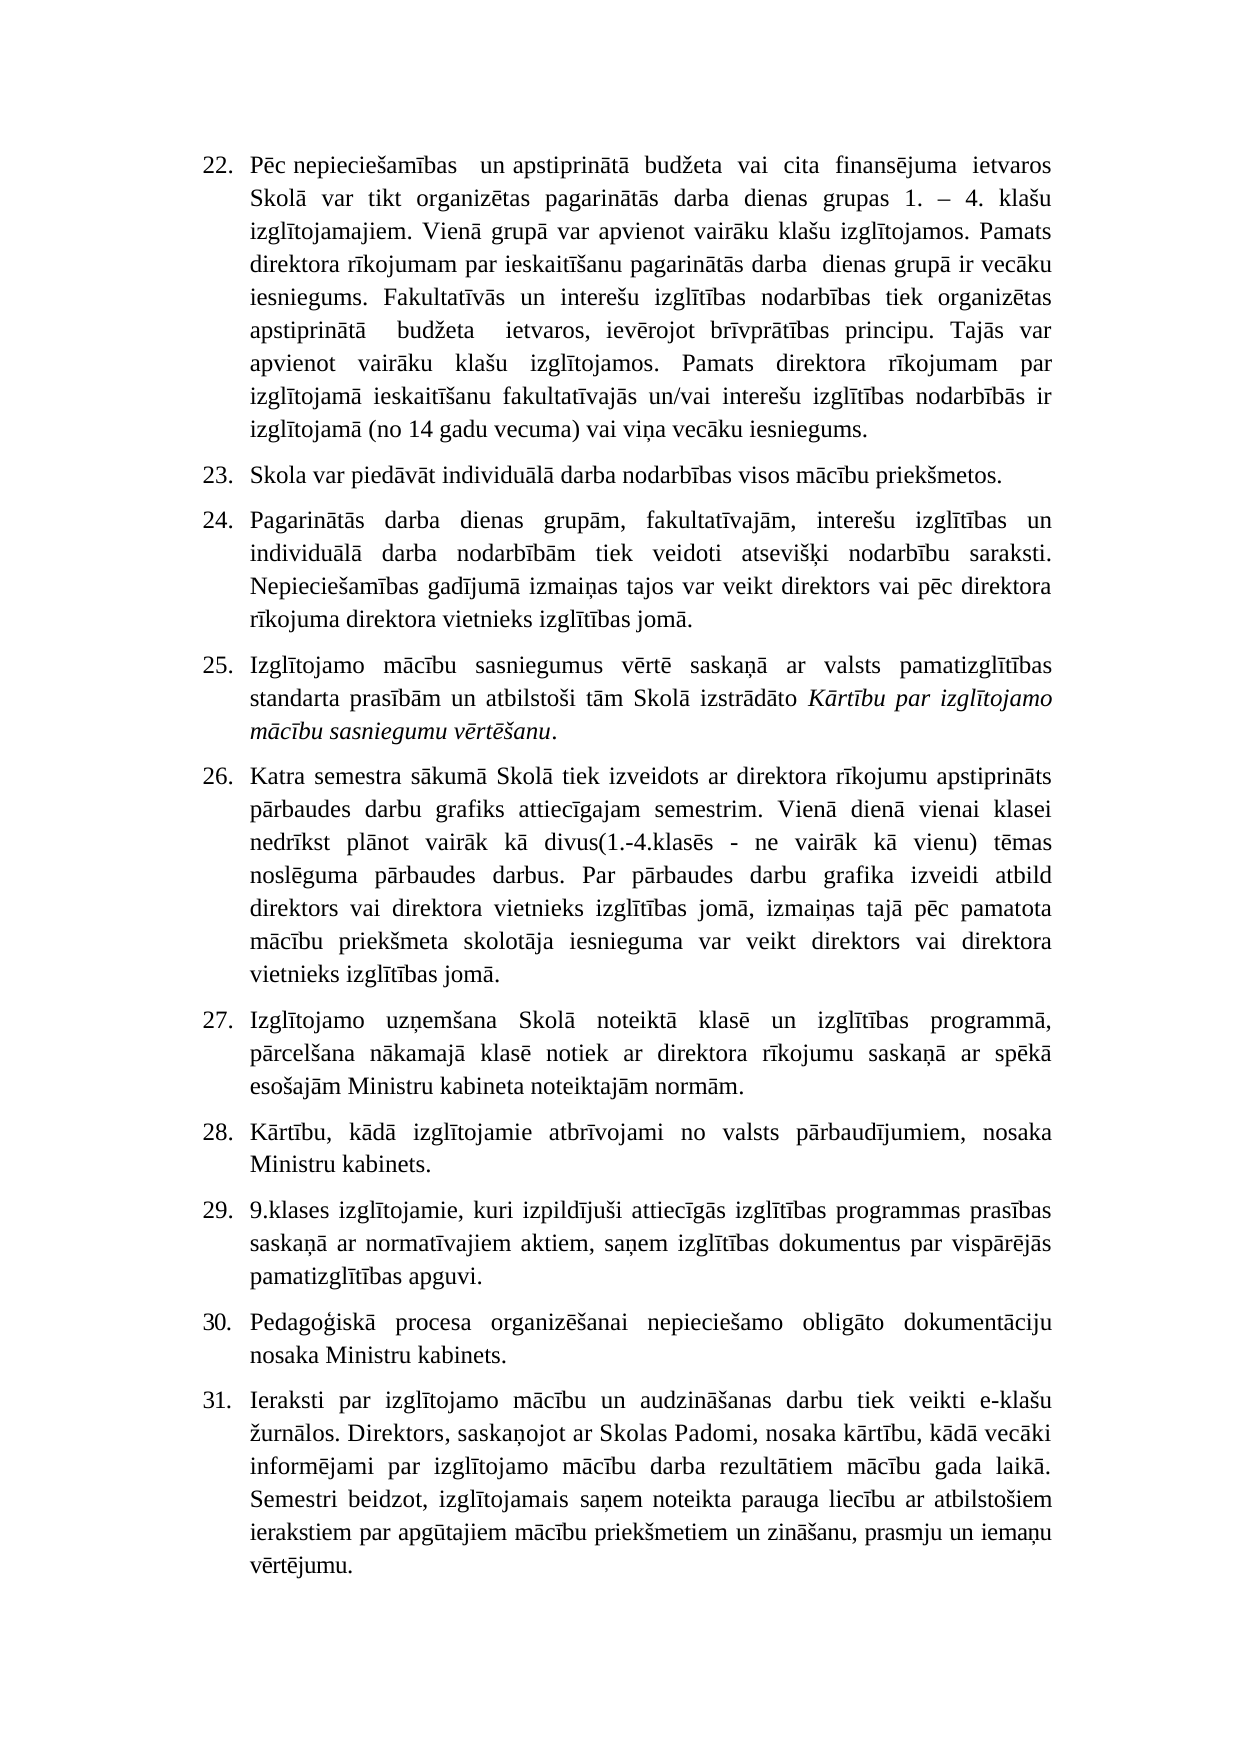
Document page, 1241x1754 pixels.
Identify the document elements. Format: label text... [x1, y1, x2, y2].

list 9.klases izglītojamie, kuri izpildījuši attiecīgās izglītības programmas prasības saskaņā ar normatīvajiem aktiem, saņem izglītības dokumentus par vispārējās pamatizglītības apguvi. [202, 1195, 1053, 1290]
list Pagarinātās darba dienas grupām, fakultatīvajām, interešu izglītības un individuālā darba nodarbībām tiek veidoti atsevišķi nodarbību saraksti. Nepieciešamības gadījumā izmaiņas tajos var veikt direktors vai pēc direktora rīkojuma direktora vietnieks izglītības jomā. [202, 505, 1053, 633]
list Izglītojamo mācību sasniegumus vērtē saskaņā ar valsts pamatizglītības standarta prasībām un atbilstoši tām Skolā izstrādāto Kārtību par izglītojamo mācību sasniegumu vērtēšanu. [202, 650, 1053, 744]
list Kārtību, kādā izglītojamie atbrīvojami no valsts pārbaudījumiem, nosaka Ministru kabinets. [202, 1117, 1053, 1178]
list Izglītojamo uzņemšana Skolā noteiktā klasē un izglītības programmā, pārcelšana nākamajā klasē notiek ar direktora rīkojumu saskaņā ar spēkā esošajām Ministru kabineta noteiktajām normām. [202, 1005, 1053, 1100]
list Katra semestra sākumā Skolā tiek izveidots ar direktora rīkojumu apstiprināts pārbaudes darbu grafiks attiecīgajam semestrim. Vienā dienā vienai klasei nedrīkst plānot vairāk kā divus(1.-4.klasēs - ne vairāk kā vienu) tēmas noslēguma pārbaudes darbus. Par pārbaudes darbu grafika izveidi atbild direktors vai direktora vietnieks izglītības jomā, izmaiņas tajā pēc pamatota mācību priekšmeta skolotāja iesnieguma var veikt direktors vai direktora vietnieks izglītības jomā. [202, 761, 1053, 988]
list Pēc nepieciešamības un apstiprinātā budžeta vai cita finansējuma ietvaros Skolā var tikt organizētas pagarinātās darba dienas grupas 1. – 4. klašu izglītojamajiem. Vienā grupā var apvienot vairāku klašu izglītojamos. Pamats direktora rīkojumam par ieskaitīšanu pagarinātās darba dienas grupā ir vecāku iesniegums. Fakultatīvās un interešu izglītības nodarbības tiek organizētas apstiprinātā budžeta ietvaros, ievērojot brīvprātības principu. Tajās var apvienot vairāku klašu izglītojamos. Pamats direktora rīkojumam par izglītojamā ieskaitīšanu fakultatīvajās un/vai interešu izglītības nodarbībās ir izglītojamā (no 14 gadu vecuma) vai viņa vecāku iesniegums. [202, 150, 1053, 443]
list Skola var piedāvāt individuālā darba nodarbības visos mācību priekšmetos. [202, 460, 1053, 488]
list Pedagoģiskā procesa organizēšanai nepieciešamo obligāto dokumentāciju nosaka Ministru kabinets. [202, 1307, 1053, 1368]
list Ieraksti par izglītojamo mācību un audzināšanas darbu tiek veikti e-klašu žurnālos. Direktors, saskaņojot ar Skolas Padomi, nosaka kārtību, kādā vecāki informējami par izglītojamo mācību darba rezultātiem mācību gada laikā. Semestri beidzot, izglītojamais saņem noteikta parauga liecību ar atbilstošiem ierakstiem par apgūtajiem mācību priekšmetiem un zināšanu, prasmju un iemaņu vērtējumu. [202, 1385, 1053, 1579]
